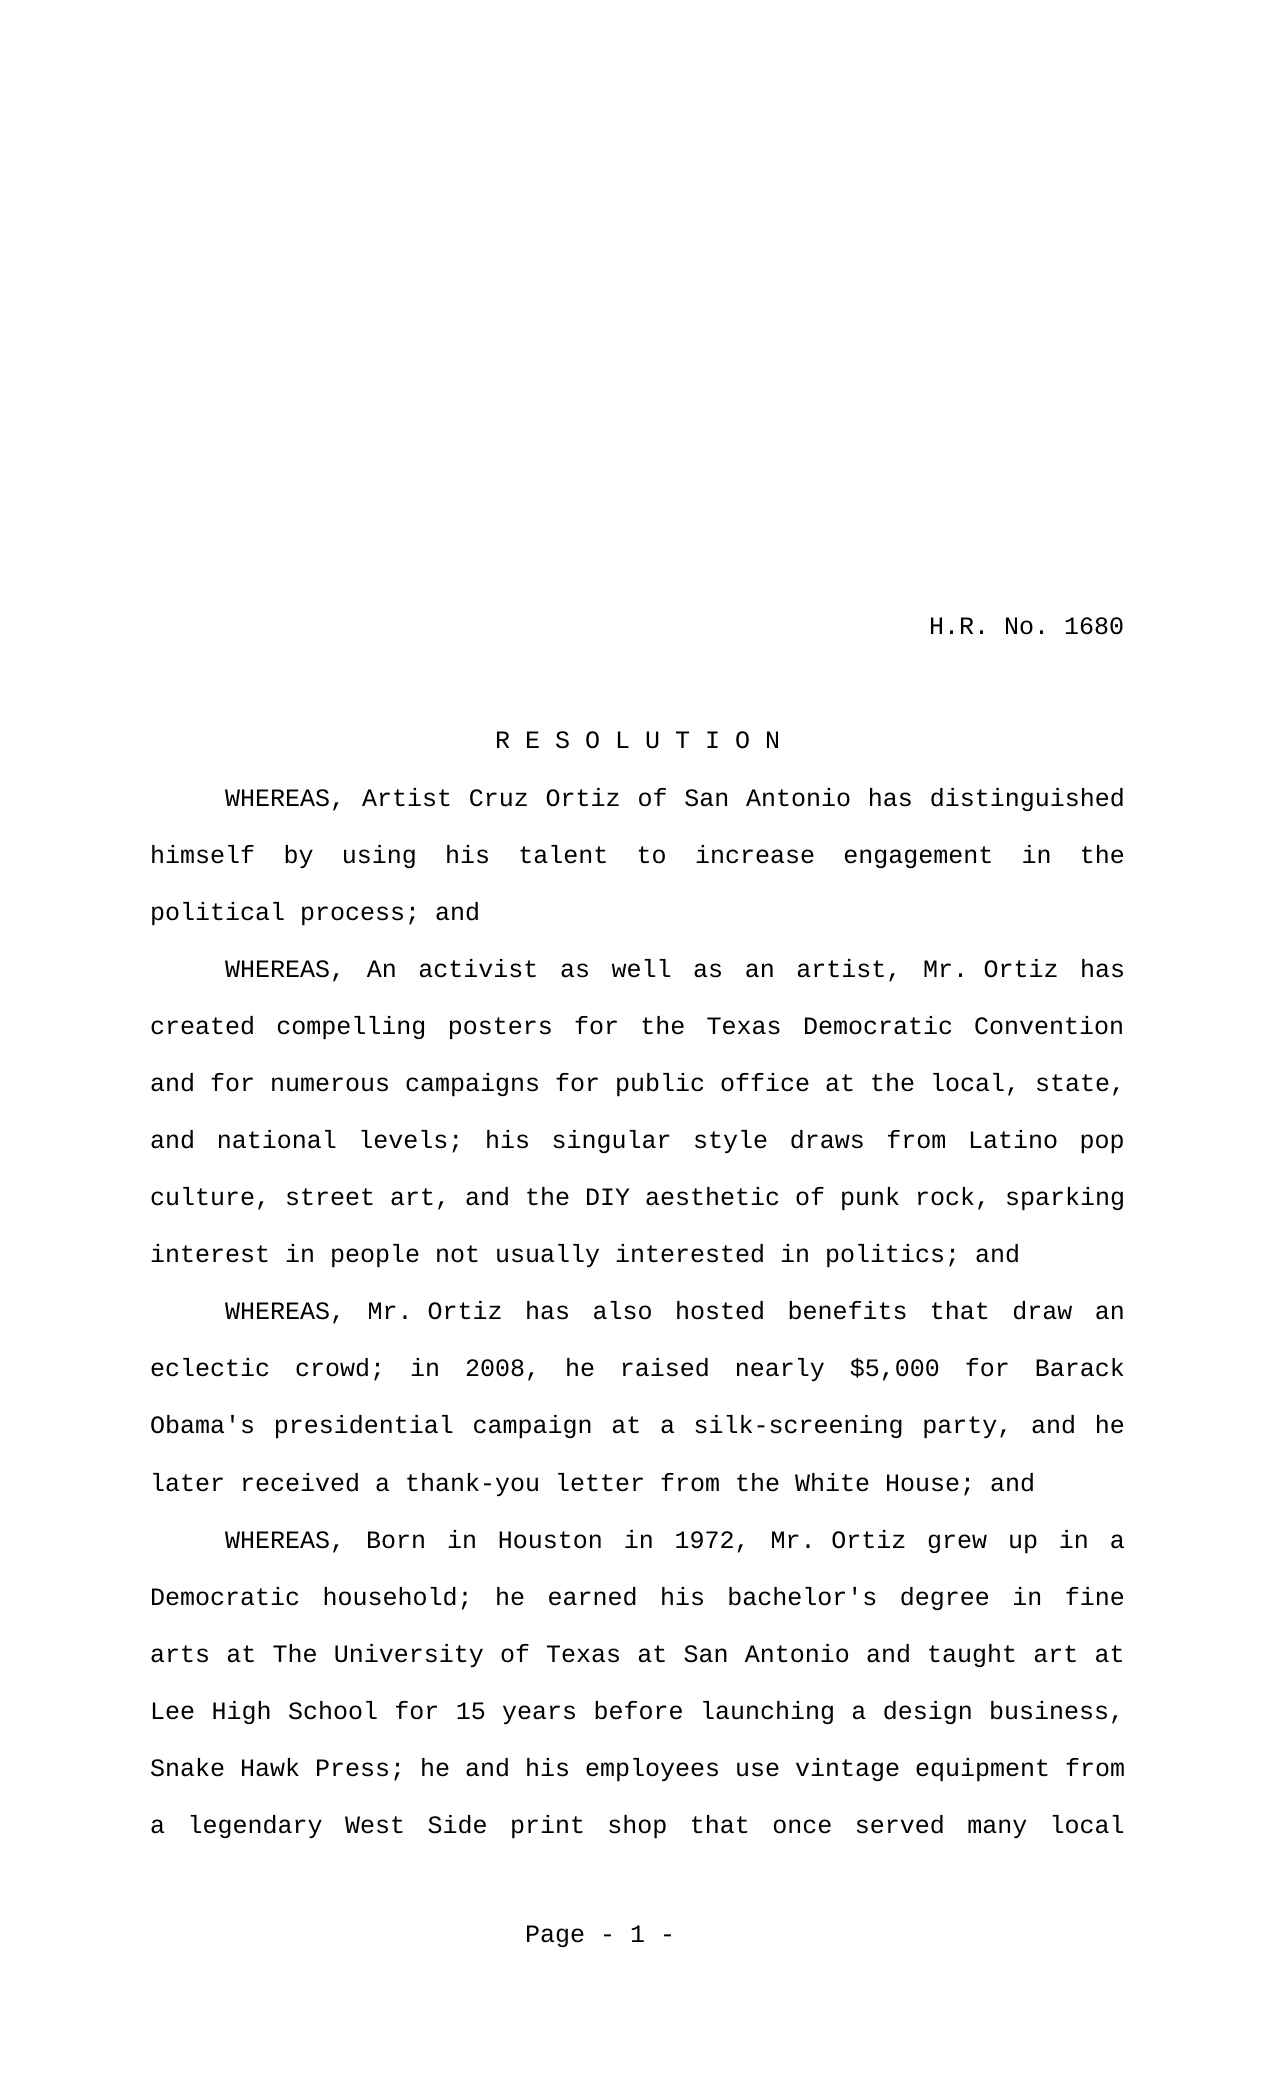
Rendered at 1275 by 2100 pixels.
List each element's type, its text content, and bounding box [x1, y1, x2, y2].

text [150, 1527, 1125, 1841]
text WHEREAS, Artist Cruz Ortiz of San Antonio has distinguished himself by using his talent to increase engagement in the political process; and [150, 785, 1125, 928]
text WHEREAS, Mr. Ortiz has also hosted benefits that draw an eclectic crowd; in 2008, he raised nearly $5,000 for Barack Obama's presidential campaign at a silk-screening party, and he later received a thank-you letter from the White House; and [150, 1299, 1125, 1498]
text R E S O L U T I O N [150, 728, 1125, 756]
text WHEREAS, An activist as well as an artist, Mr. Ortiz has created compelling posters for the Texas Democratic Convention and for numerous campaigns for public office at the local, state, and national levels; his singular style draws from Latino pop culture, street art, and the DIY aesthetic of punk rock, sparking interest in people not usually interested in politics; and [150, 956, 1125, 1270]
text H.R. No. 1680 [150, 614, 1125, 642]
